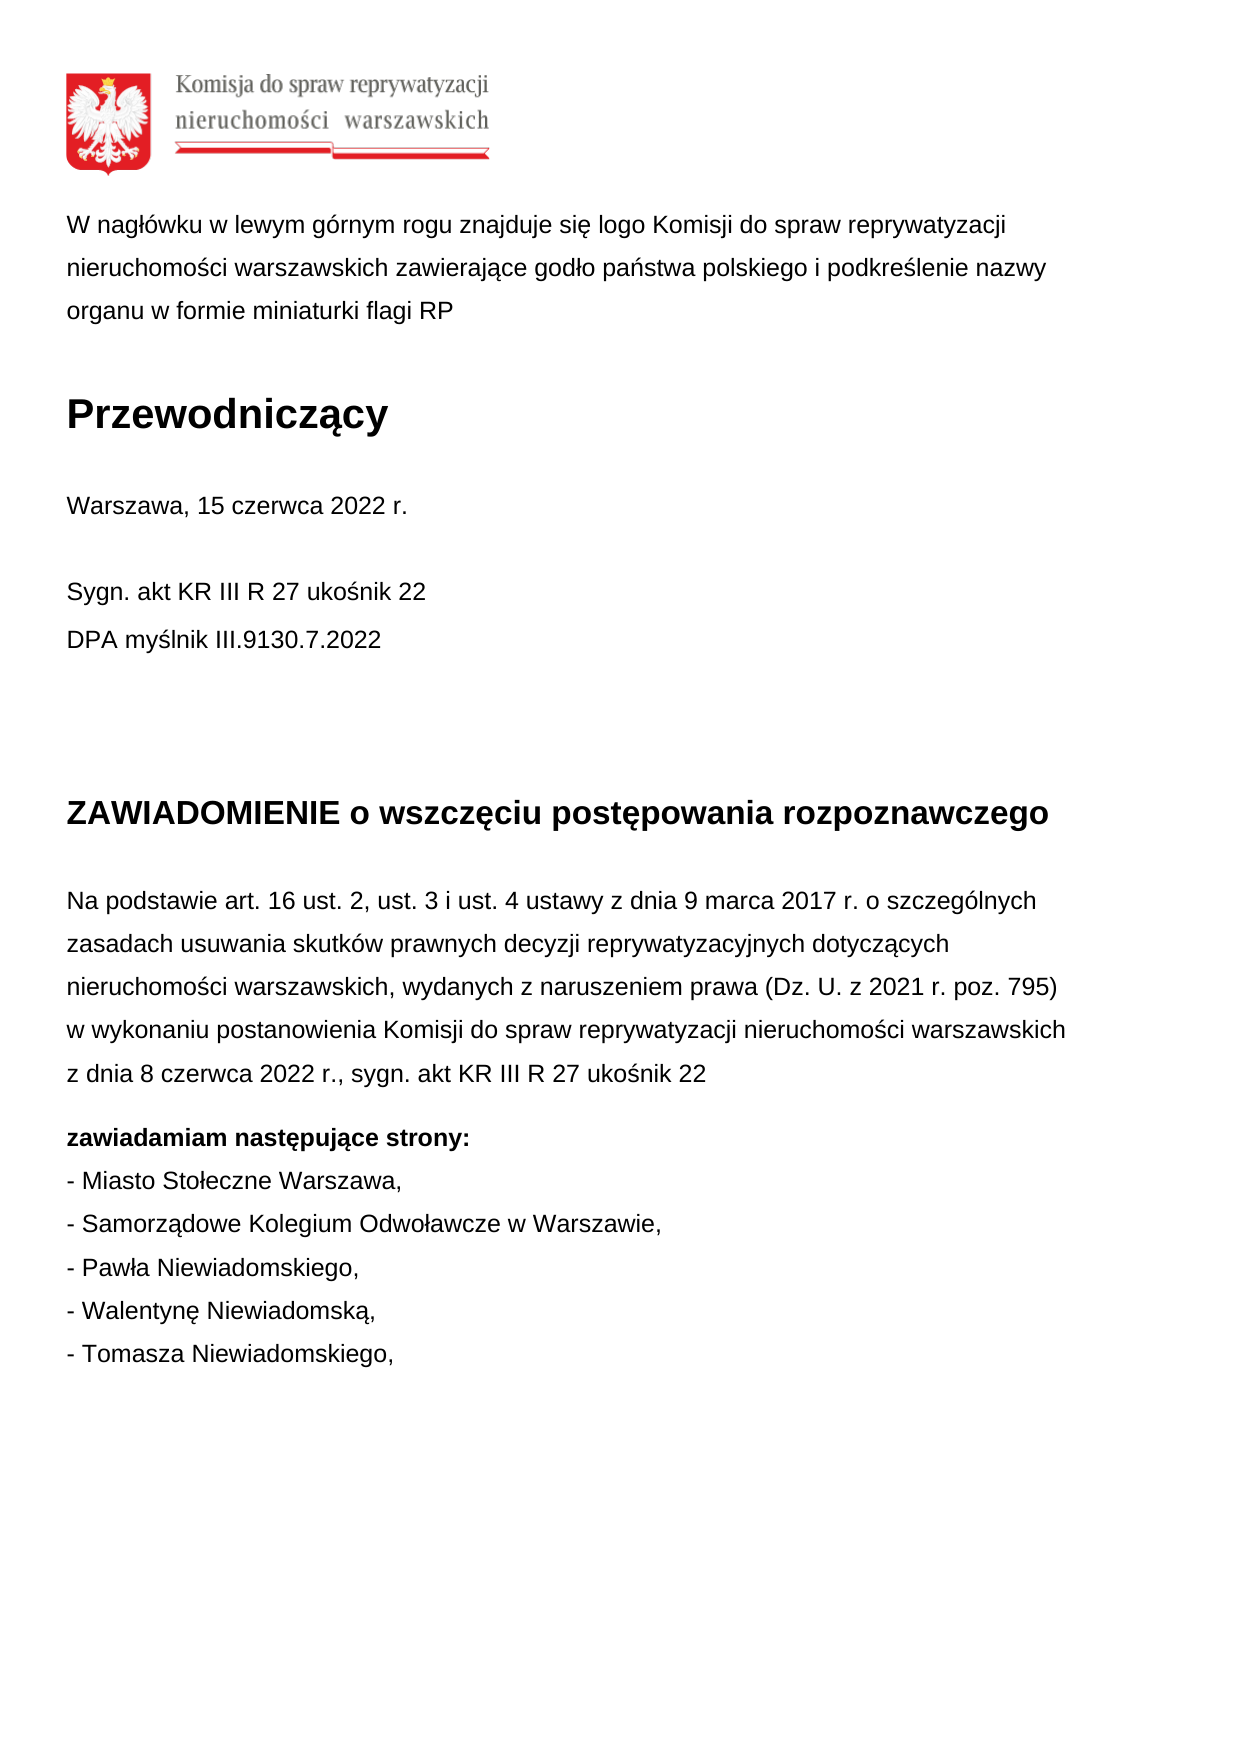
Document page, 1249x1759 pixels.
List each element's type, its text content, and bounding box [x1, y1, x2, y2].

text W nagłówku w lewym górnym rogu znajduje się logo Komisji do spraw reprywatyzacji nieruchomości warszawskich zawierające godło państwa polskiego i podkreślenie nazwy organu w formie miniaturki flagi RP [66, 210, 1074, 325]
text - Samorządowe Kolegium Odwoławcze w Warszawie, [66, 1209, 1074, 1238]
text Przewodniczący [66, 389, 1074, 437]
text - Walentynę Niewiadomską, [66, 1296, 1074, 1324]
text - Tomasza Niewiadomskiego, [66, 1339, 1074, 1367]
text zawiadamiam następujące strony: [66, 1123, 792, 1152]
text - Pawła Niewiadomskiego, [66, 1252, 1074, 1281]
text Warszawa, 15 czerwca 2022 r. [66, 491, 1073, 519]
picture [66, 73, 490, 176]
text DPA myślnik III.9130.7.2022 [66, 624, 1074, 653]
text Na podstawie art. 16 ust. 2, ust. 3 i ust. 4 ustawy z dnia 9 marca 2017 r. o szczególnych zasadach usuwania skutków prawnych decyzji reprywatyzacyjnych dotyczących nieruchomości warszawskich, wydanych z naruszeniem prawa (Dz. U. z 2021 r. poz. 795) w wykonaniu postanowienia Komisji do spraw reprywatyzacji nieruchomości warszawskich z dnia 8 czerwca 2022 r., sygn. akt KR III R 27 ukośnik 22 [66, 886, 1074, 1087]
text Sygn. akt KR III R 27 ukośnik 22 [66, 577, 1074, 606]
text - Miasto Stołeczne Warszawa, [66, 1166, 1074, 1195]
subtitle ZAWIADOMIENIE o wszczęciu postępowania rozpoznawczego [66, 793, 1074, 831]
